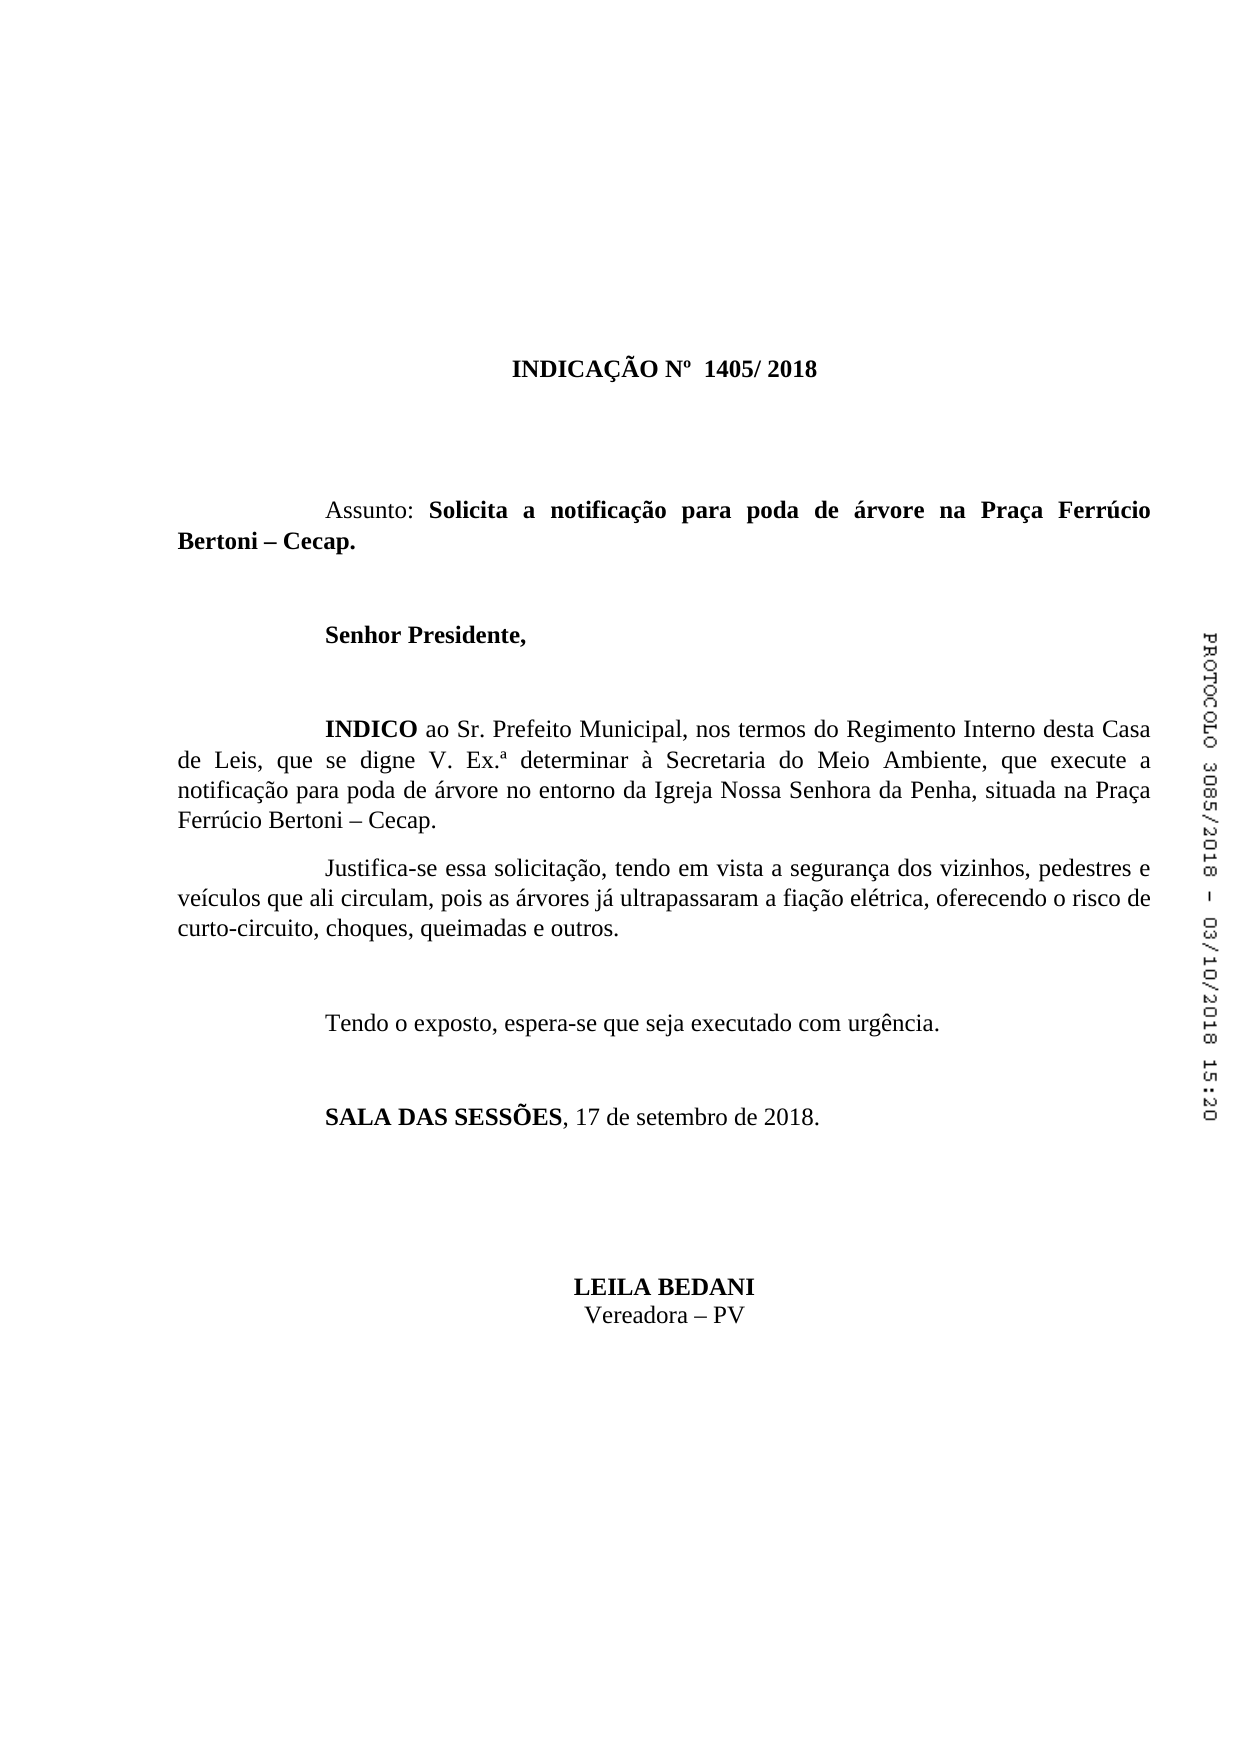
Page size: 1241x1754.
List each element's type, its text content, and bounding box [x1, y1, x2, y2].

text INDICO ao Sr. Prefeito Municipal, nos termos do Regimento Interno desta Casa de Leis, que se digne V. Ex.ª determinar à Secretaria do Meio Ambiente, que execute a notificação para poda de árvore no entorno da Igreja Nossa Senhora da Penha, situada na Praça Ferrúcio Bertoni – Cecap. [177, 714, 1152, 834]
text INDICAÇÃO Nº 1405/ 2018 [177, 354, 1152, 383]
text SALA DAS SESSÕES, 17 de setembro de 2018. [177, 1102, 1152, 1131]
text Senhor Presidente, [177, 620, 1152, 649]
text Assunto: Solicita a notificação para poda de árvore na Praça Ferrúcio Bertoni – Cecap. [177, 496, 1152, 555]
text Justifica-se essa solicitação, tendo em vista a segurança dos vizinhos, pedestres e veículos que ali circulam, pois as árvores já ultrapassaram a fiação elétrica, oferecendo o risco de curto-circuito, choques, queimadas e outros. [177, 853, 1152, 942]
text Tendo o exposto, espera-se que seja executado com urgência. [177, 1008, 1152, 1036]
picture [1177, 629, 1241, 1125]
text Vereadora – PV [177, 1301, 1152, 1329]
text LEILA BEDANI [177, 1272, 1152, 1301]
